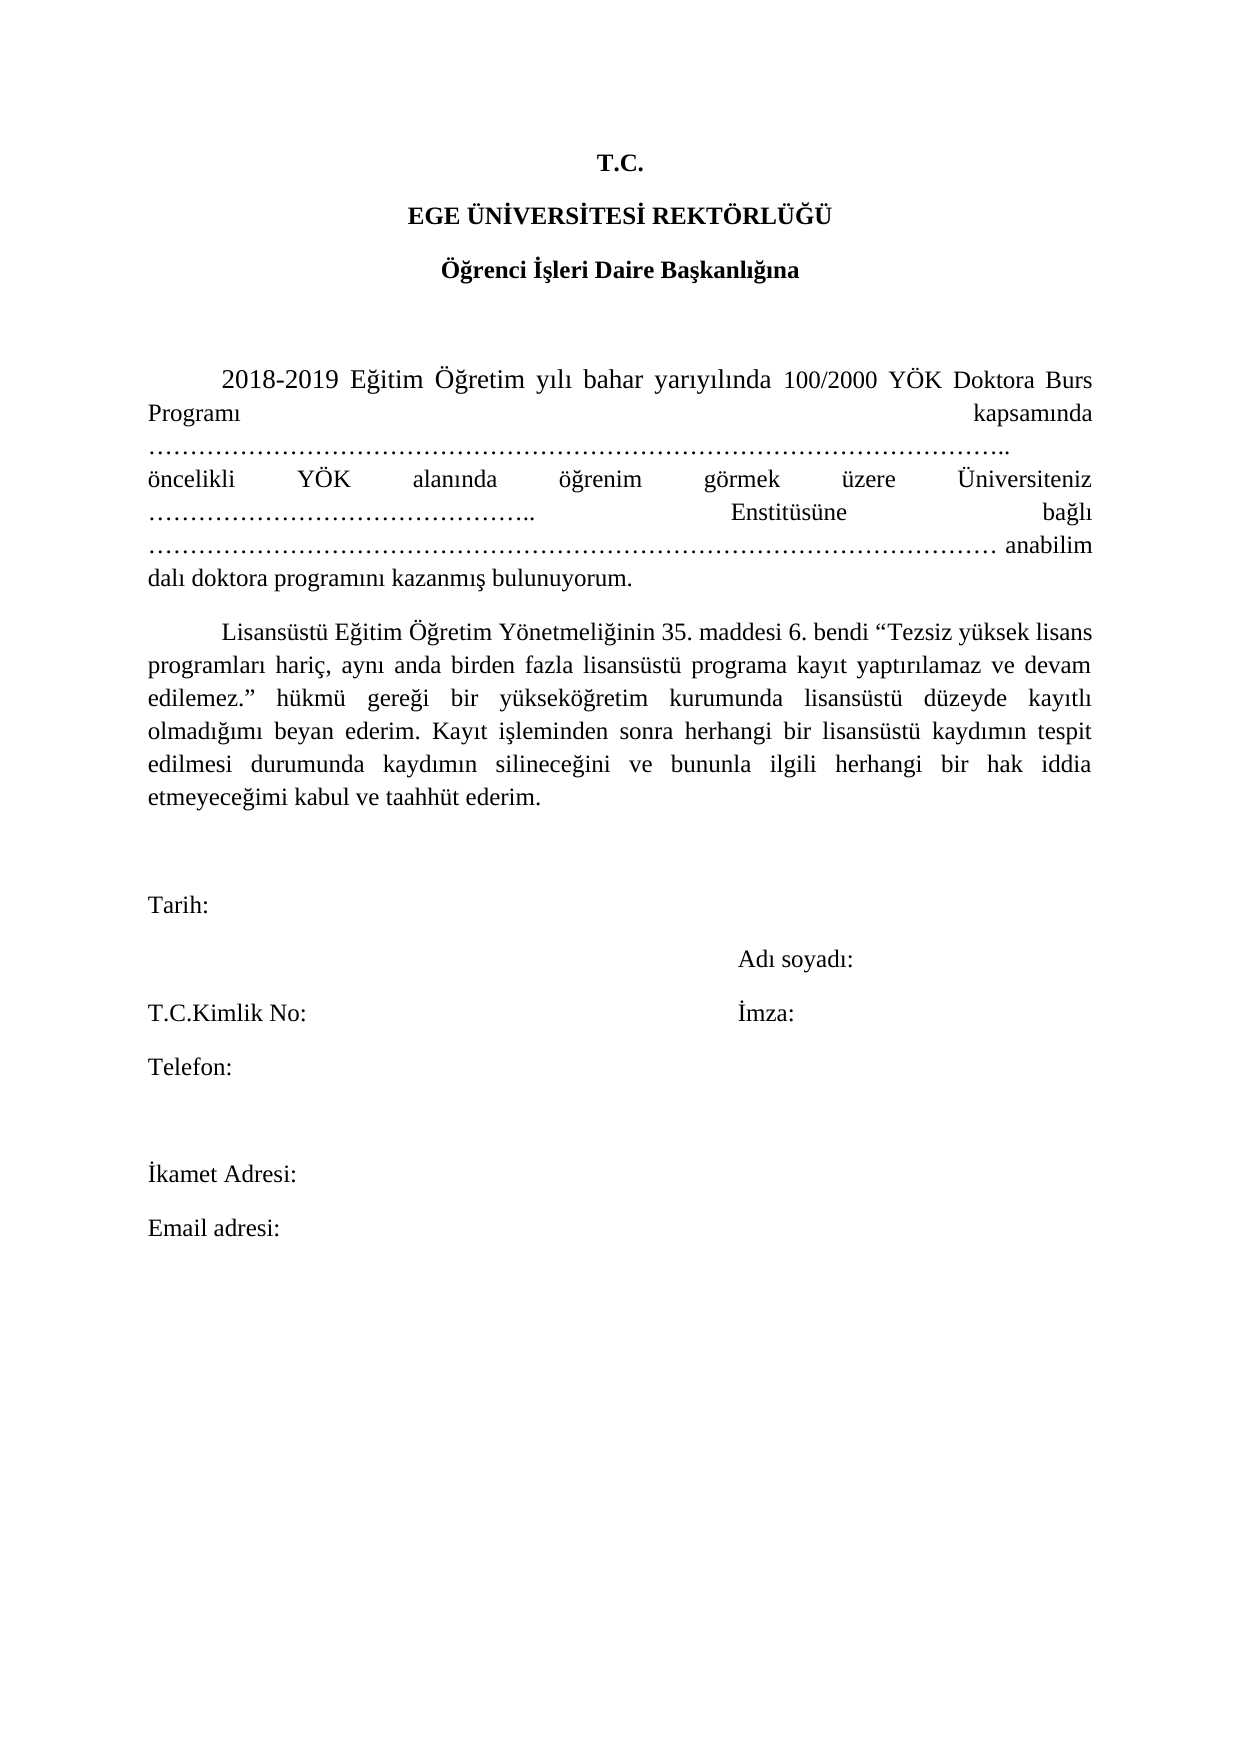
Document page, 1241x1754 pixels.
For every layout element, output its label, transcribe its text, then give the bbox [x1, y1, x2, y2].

text Lisansüstü Eğitim Öğretim Yönetmeliğinin 35. maddesi 6. bendi “Tezsiz yüksek lisans programları hariç, aynı anda birden fazla lisansüstü programa kayıt yaptırılamaz ve devam edilemez.” hükmü gereği bir yükseköğretim kurumunda lisansüstü düzeyde kayıtlı olmadığımı beyan ederim. Kayıt işleminden sonra herhangi bir lisansüstü kaydımın tespit edilmesi durumunda kaydımın silineceğini ve bununla ilgili herhangi bir hak iddia etmeyeceğimi kabul ve taahhüt ederim. [148, 679, 1093, 811]
text Email adresi: [148, 1213, 1093, 1242]
text İkamet Adresi: [148, 1159, 1093, 1188]
text 2018-2019 Eğitim Öğretim yılı bahar yarıyılında 100/2000 YÖK Doktora Burs Programı kapsamında ………………………………………………………………………………………….. öncelikli YÖK alanında öğrenim görmek üzere Üniversiteniz ……………………………………….. Enstitüsüne bağlı ………………………………………………………………………………………… anabilim dalı doktora programını kazanmış bulunuyorum. [148, 363, 1093, 592]
text Öğrenci İşleri Daire Başkanlığına [148, 255, 1093, 284]
text Tarih: [148, 890, 1093, 919]
text EGE ÜNİVERSİTESİ REKTÖRLÜĞÜ [148, 201, 1093, 230]
text Telefon: [148, 1052, 1093, 1081]
text Adı soyadı: [148, 944, 1093, 973]
text T.C. [148, 148, 1093, 176]
text T.C.Kimlik No: İmza: [148, 998, 1093, 1027]
text Lisansüstü Eğitim Öğretim Yönetmeliğinin 35. maddesi 6. bendi “Tezsiz yüksek lisans programları hariç, aynı anda birden fazla lisansüstü programa kayıt yaptırılamaz ve devam edilemez.” hükmü gereği bir yükseköğretim kurumunda lisansüstü düzeyde kayıtlı olmadığımı beyan ederim. Kayıt işleminden sonra herhangi bir lisansüstü kaydımın tespit edilmesi durumunda kaydımın silineceğini ve bununla ilgili herhangi bir hak iddia etmeyeceğimi kabul ve taahhüt ederim. [148, 617, 1093, 650]
